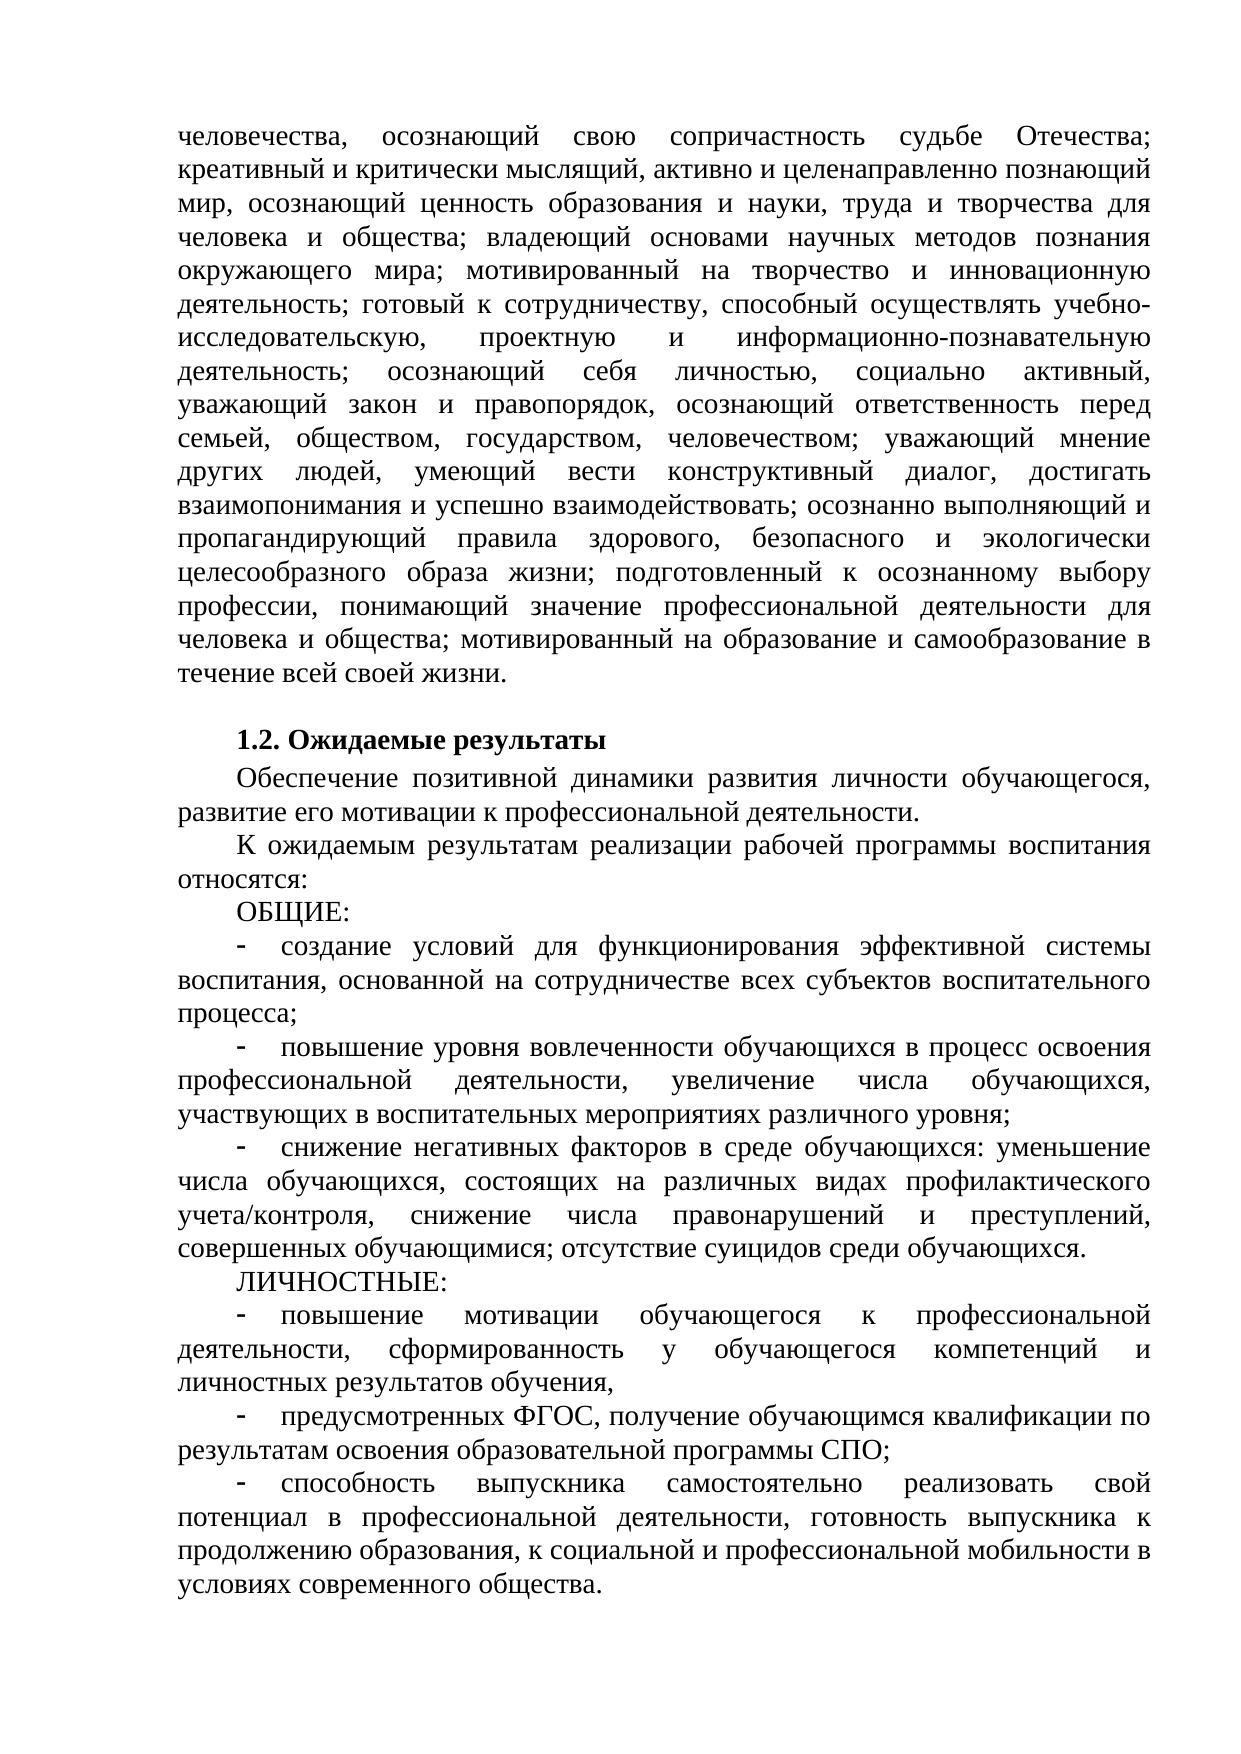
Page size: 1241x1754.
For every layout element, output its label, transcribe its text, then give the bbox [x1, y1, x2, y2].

list повышение мотивации обучающегося к профессиональной деятельности, сформированность у обучающегося компетенций и личностных результатов обучения, [177, 1297, 1152, 1398]
text ЛИЧНОСТНЫЕ: [177, 1264, 1152, 1297]
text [177, 118, 1152, 688]
text ОБЩИЕ: [177, 894, 1152, 928]
list повышение уровня вовлеченности обучающихся в процесс освоения профессиональной деятельности, увеличение числа обучающихся, участвующих в воспитательных мероприятиях различного уровня; [177, 1029, 1152, 1129]
list создание условий для функционирования эффективной системы воспитания, основанной на сотрудничестве всех субъектов воспитательного процесса; [177, 928, 1152, 1029]
text 1.2. Ожидаемые результаты [177, 722, 1152, 755]
list способность выпускника самостоятельно реализовать свой потенциал в профессиональной деятельности, готовность выпускника к продолжению образования, к социальной и профессиональной мобильности в условиях современного общества. [177, 1465, 1152, 1599]
text Обеспечение позитивной динамики развития личности обучающегося, развитие его мотивации к профессиональной деятельности. [177, 760, 1152, 827]
list снижение негативных факторов в среде обучающихся: уменьшение числа обучающихся, состоящих на различных видах профилактического учета/контроля, снижение числа правонарушений и преступлений, совершенных обучающимися; отсутствие суицидов среди обучающихся. [177, 1129, 1152, 1264]
text К ожидаемым результатам реализации рабочей программы воспитания относятся: [177, 827, 1152, 894]
list предусмотренных ФГОС, получение обучающимся квалификации по результатам освоения образовательной программы СПО; [177, 1398, 1152, 1465]
